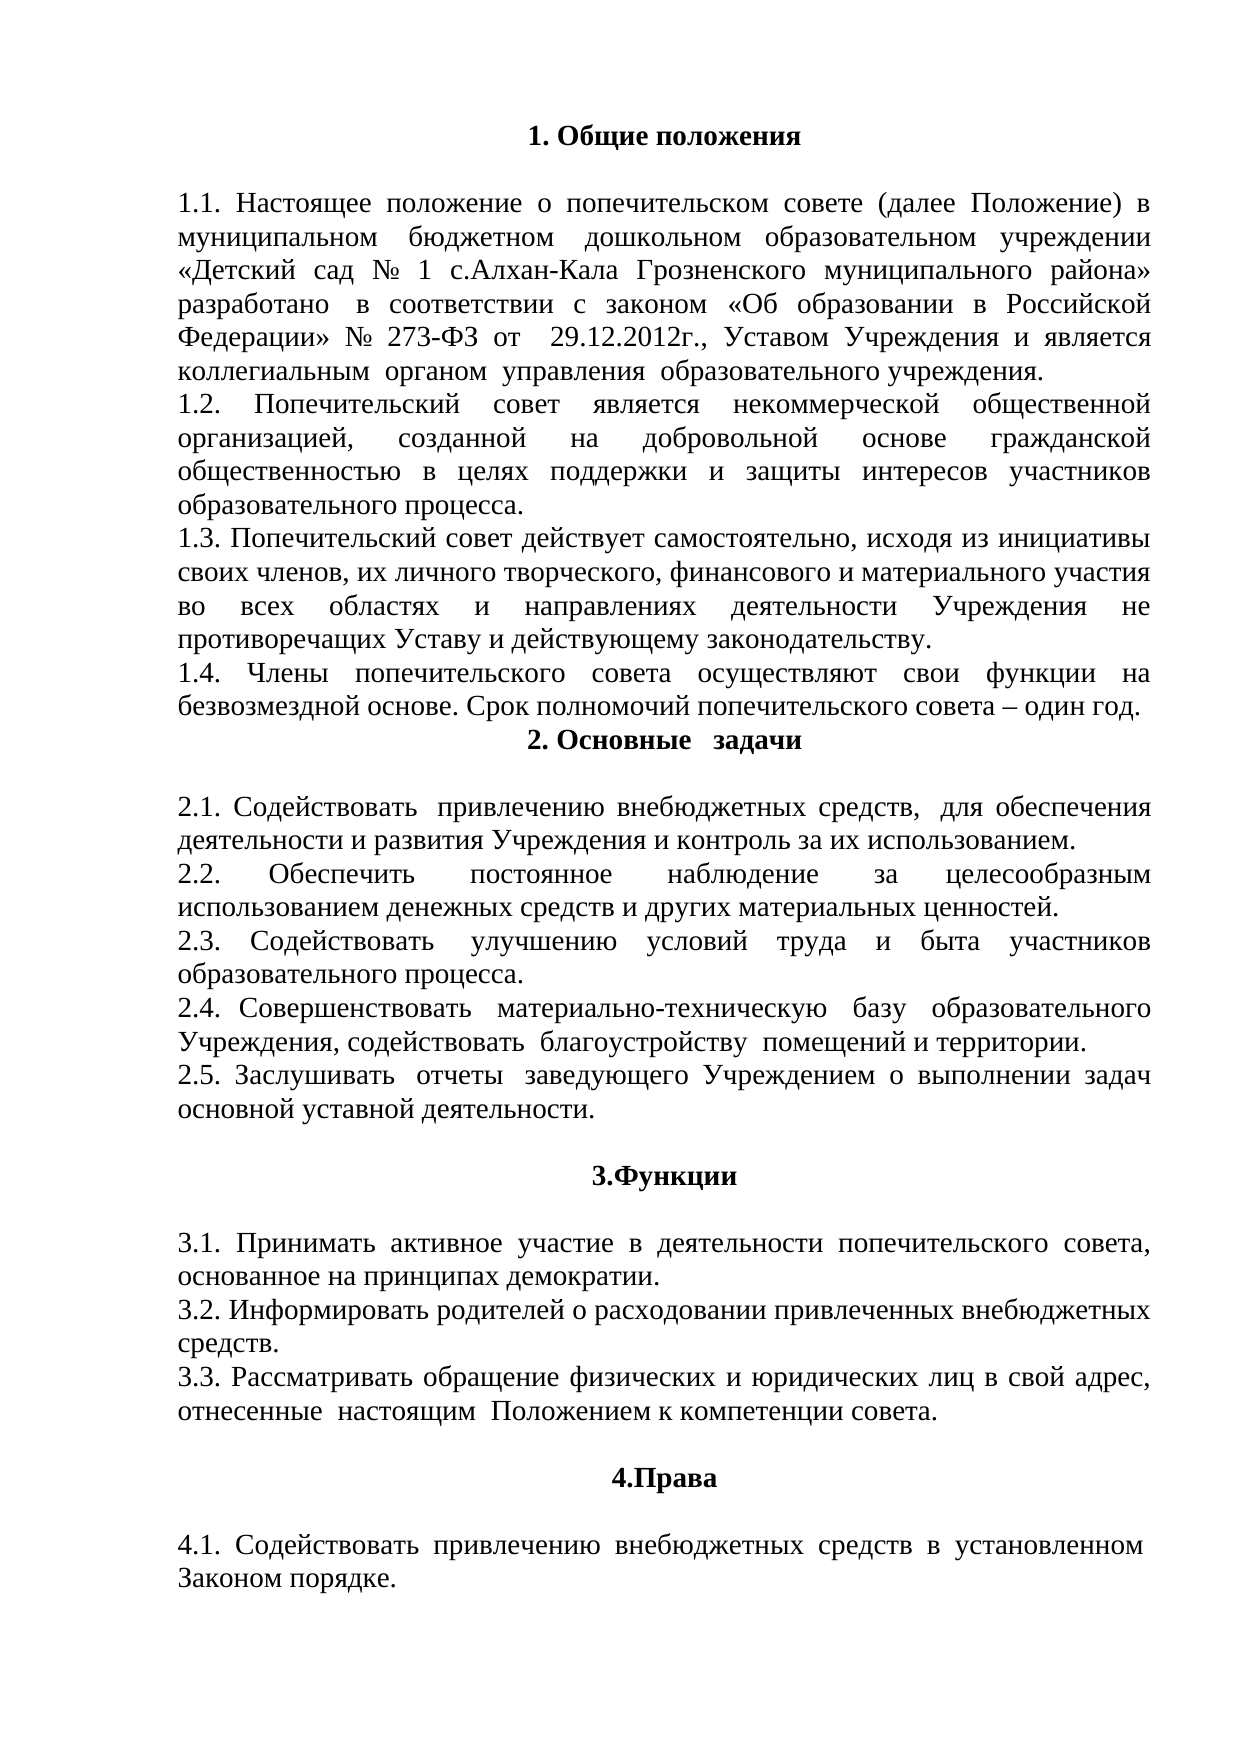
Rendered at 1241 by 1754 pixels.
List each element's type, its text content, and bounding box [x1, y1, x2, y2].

text 2.4. Совершенствовать материально-техническую базу образовательного Учреждения, содействовать благоустройству помещений и территории. [177, 990, 1152, 1057]
text 2. Основные задачи [177, 722, 1152, 755]
text 1. Общие положения [177, 118, 1152, 152]
text 3.3. Рассматривать обращение физических и юридических лиц в свой адрес, отнесенные настоящим Положением к компетенции совета. [177, 1359, 1152, 1426]
text 1.1. Настоящее положение о попечительском совете (далее Положение) в муниципальном бюджетном дошкольном образовательном учреждении «Детский сад № 1 с.Алхан-Кала Грозненского муниципального района» разработано в соответствии с законом «Об образовании в Российской Федерации» № 273-ФЗ от 29.12.2012г., Уставом Учреждения и является коллегиальным органом управления образовательного учреждения. [177, 185, 1152, 386]
text 4.Права [177, 1460, 1152, 1493]
text 1.2. Попечительский совет является некоммерческой общественной организацией, созданной на добровольной основе гражданской общественностью в целях поддержки и защиты интересов участников образовательного процесса. [177, 386, 1152, 521]
text 3.Функции [177, 1158, 1152, 1191]
text 4.1. Содействовать привлечению внебюджетных средств в установленном Законом порядке. [177, 1527, 1152, 1594]
text 1.3. Попечительский совет действует самостоятельно, исходя из инициативы своих членов, их личного творческого, финансового и материального участия во всех областях и направлениях деятельности Учреждения не противоречащих Уставу и действующему законодательству. [177, 521, 1152, 655]
text 3.1. Принимать активное участие в деятельности попечительского совета, основанное на принципах демократии. [177, 1225, 1152, 1292]
text 2.1. Содействовать привлечению внебюджетных средств, для обеспечения деятельности и развития Учреждения и контроль за их использованием. [177, 789, 1152, 856]
text 2.3. Содействовать улучшению условий труда и быта участников образовательного процесса. [177, 923, 1152, 990]
text 1.4. Члены попечительского совета осуществляют свои функции на безвозмездной основе. Срок полномочий попечительского совета – один год. [177, 655, 1152, 722]
text 2.5. Заслушивать отчеты заведующего Учреждением о выполнении задач основной уставной деятельности. [177, 1057, 1152, 1124]
text 3.2. Информировать родителей о расходовании привлеченных внебюджетных средств. [177, 1292, 1152, 1359]
text 2.2. Обеспечить постоянное наблюдение за целесообразным использованием денежных средств и других материальных ценностей. [177, 856, 1152, 923]
